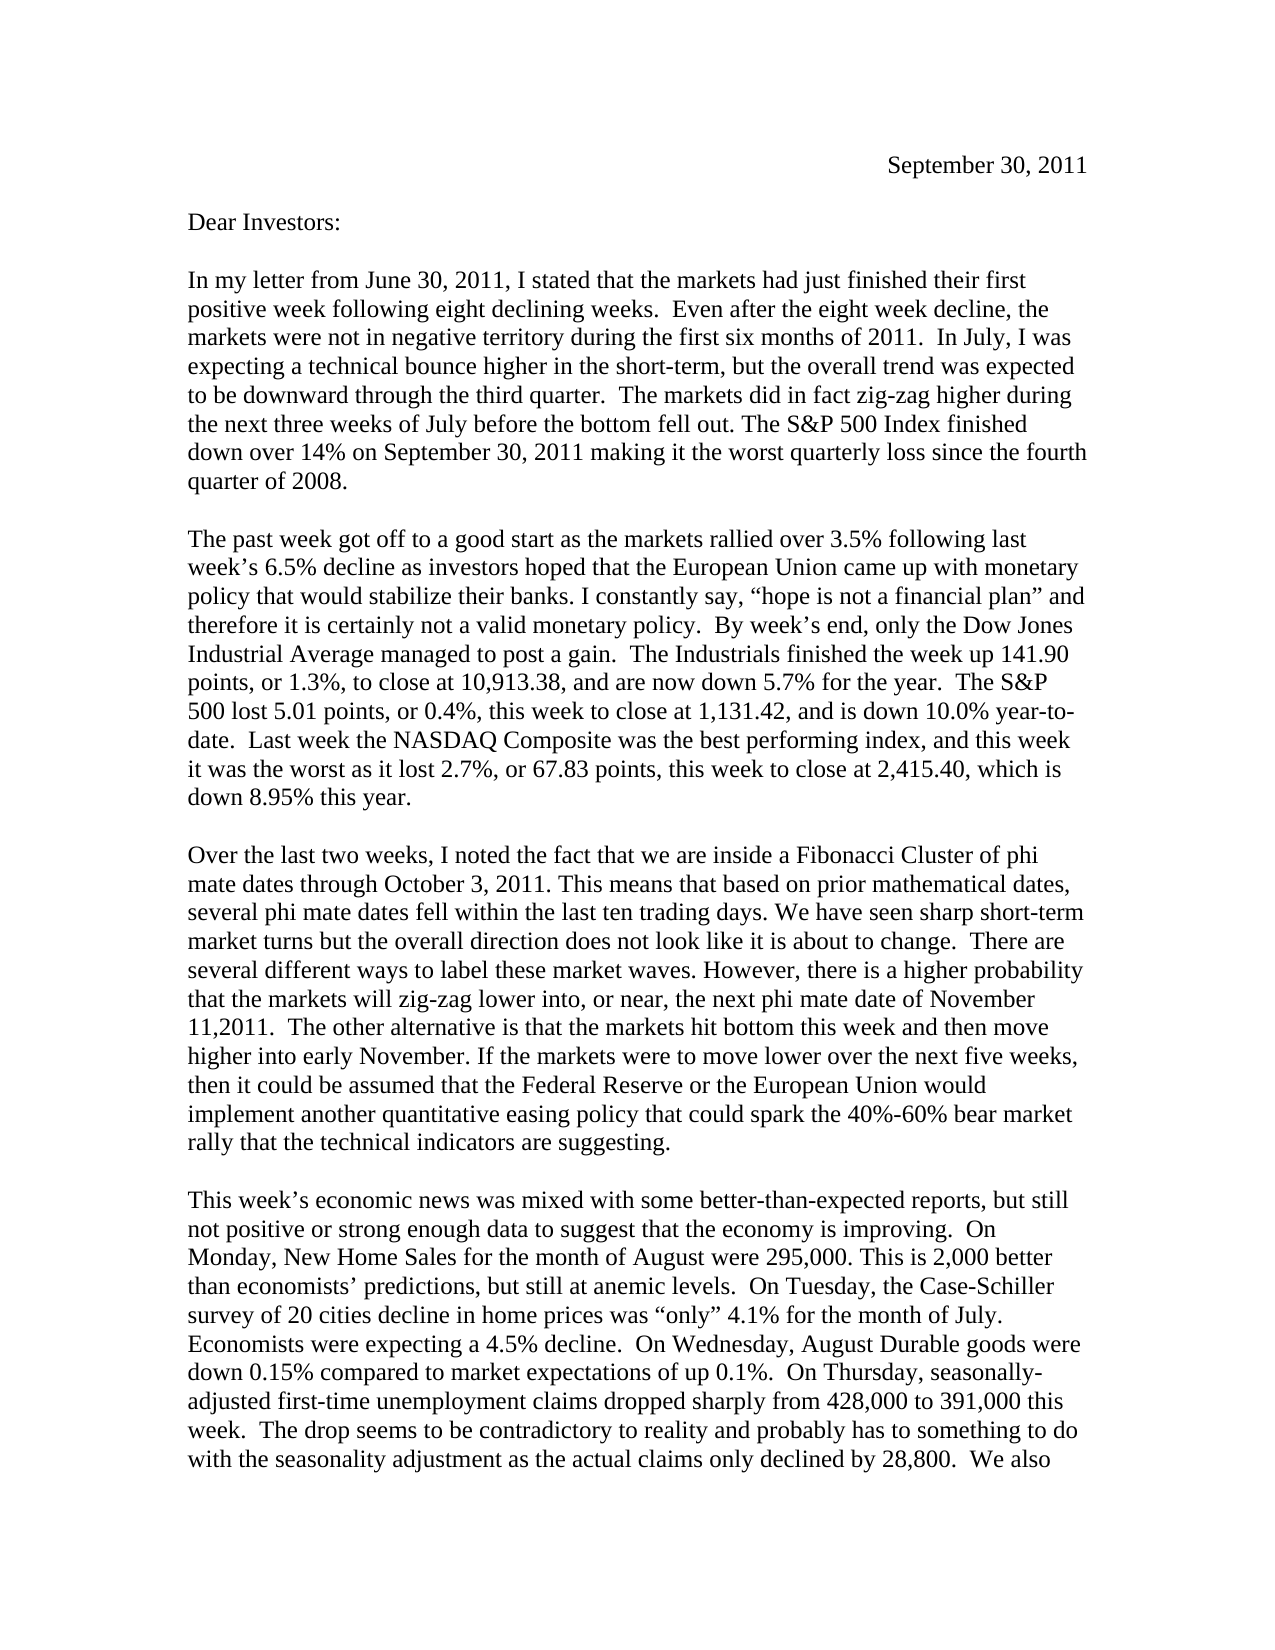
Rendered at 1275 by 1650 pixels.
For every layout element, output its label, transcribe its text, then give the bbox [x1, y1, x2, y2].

text Dear Investors: [187, 207, 1087, 236]
text September 30, 2011 [187, 150, 1087, 179]
text The past week got off to a good start as the markets rallied over 3.5% following last week’s 6.5% decline as investors hoped that the European Union came up with monetary policy that would stabilize their banks. I constantly say, “hope is not a financial plan” and therefore it is certainly not a valid monetary policy. By week’s end, only the Dow Jones Industrial Average managed to post a gain. The Industrials finished the week up 141.90 points, or 1.3%, to close at 10,913.38, and are now down 5.7% for the year. The S&P 500 lost 5.01 points, or 0.4%, this week to close at 1,131.42, and is down 10.0% year-to-date. Last week the NASDAQ Composite was the best performing index, and this week it was the worst as it lost 2.7%, or 67.83 points, this week to close at 2,415.40, which is down 8.95% this year. [187, 524, 1087, 811]
text In my letter from June 30, 2011, I stated that the markets had just finished their first positive week following eight declining weeks. Even after the eight week decline, the markets were not in negative territory during the first six months of 2011. In July, I was expecting a technical bounce higher in the short-term, but the overall trend was expected to be downward through the third quarter. The markets did in fact zig-zag higher during the next three weeks of July before the bottom fell out. The S&P 500 Index finished down over 14% on September 30, 2011 making it the worst quarterly loss since the fourth quarter of 2008. [187, 265, 1087, 495]
text Over the last two weeks, I noted the fact that we are inside a Fibonacci Cluster of phi mate dates through October 3, 2011. This means that based on prior mathematical dates, several phi mate dates fell within the last ten trading days. We have seen sharp short-term market turns but the overall direction does not look like it is about to change. There are several different ways to label these market waves. However, there is a higher probability that the markets will zig-zag lower into, or near, the next phi mate date of November 11,2011. The other alternative is that the markets hit bottom this week and then move higher into early November. If the markets were to move lower over the next five weeks, then it could be assumed that the Federal Reserve or the European Union would implement another quantitative easing policy that could spark the 40%-60% bear market rally that the technical indicators are suggesting. [187, 840, 1087, 1156]
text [187, 1185, 1087, 1472]
